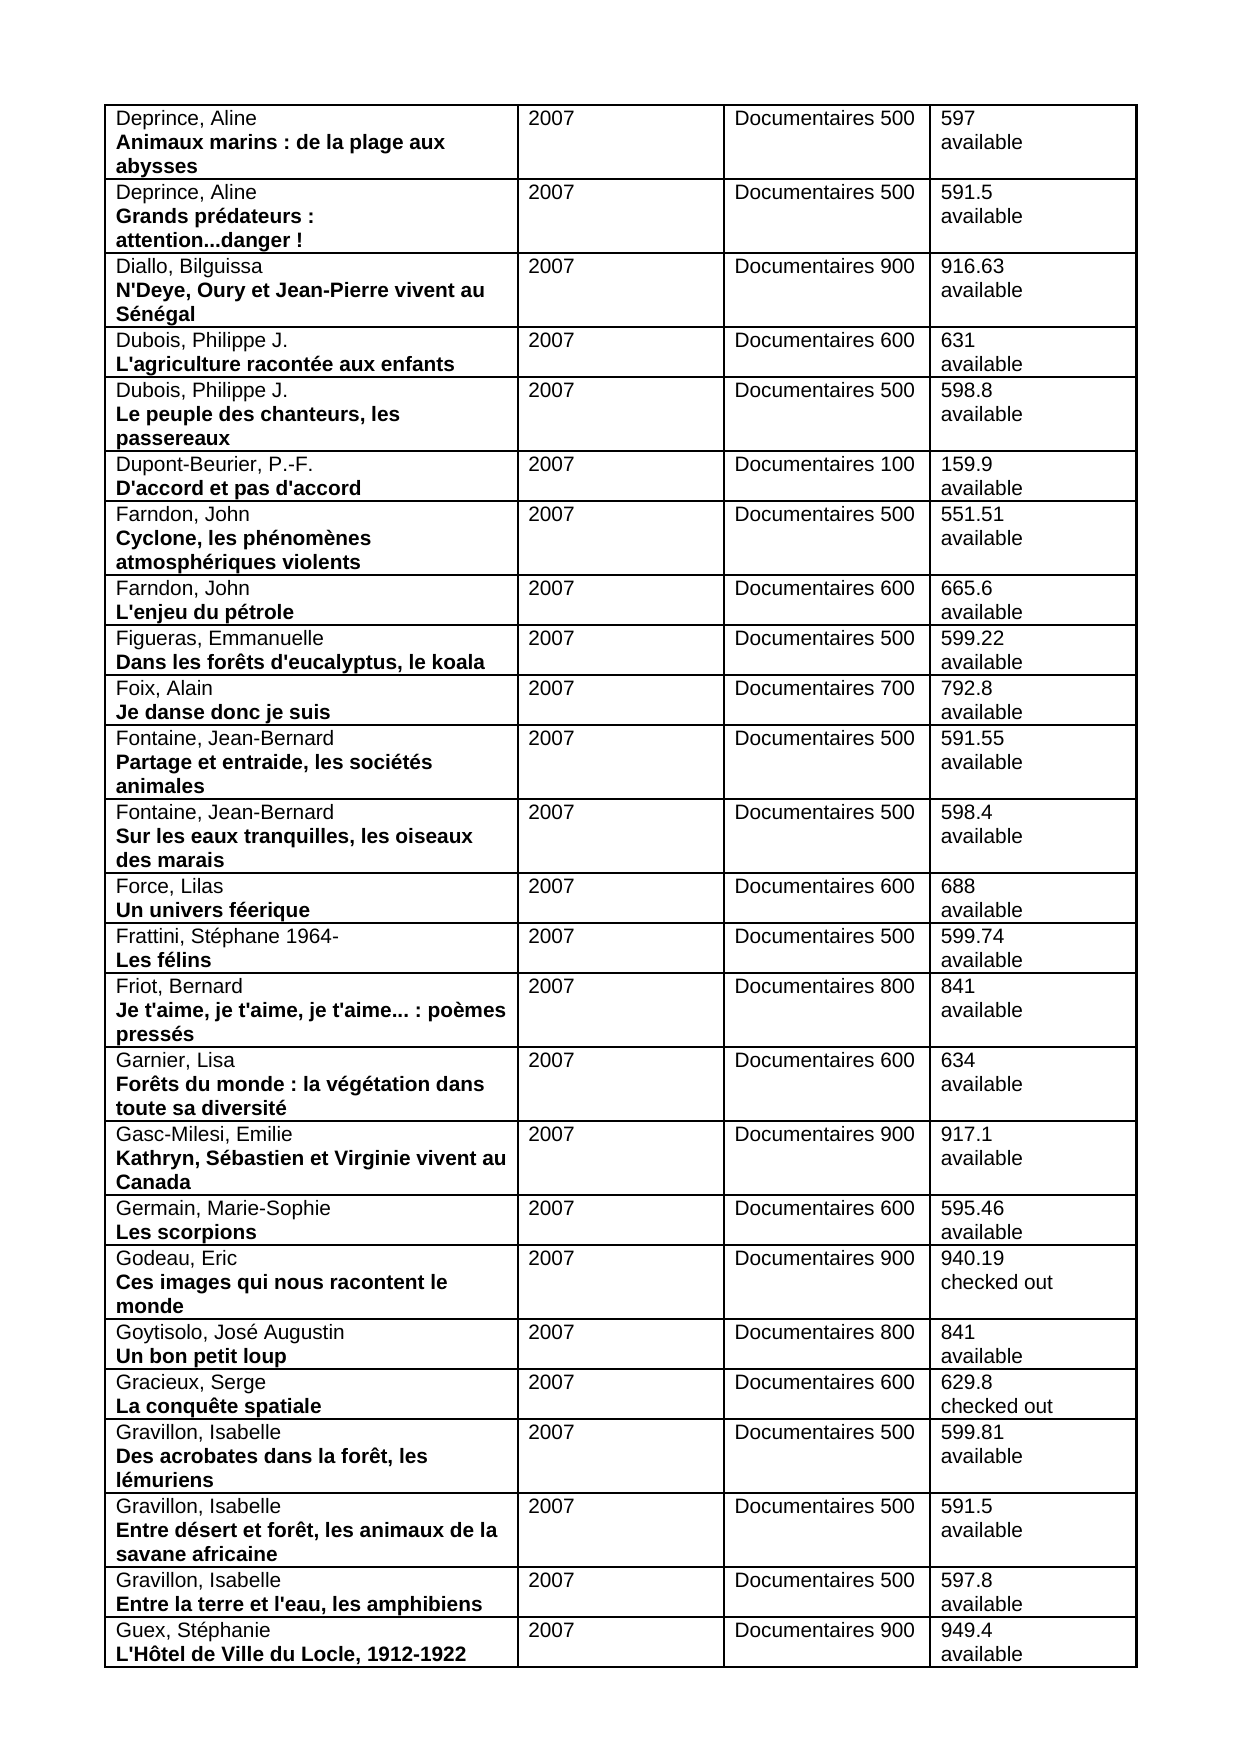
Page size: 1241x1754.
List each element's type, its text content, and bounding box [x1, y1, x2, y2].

table_cell 841 available [931, 1320, 1135, 1368]
table_cell Documentaires 900 [725, 1122, 929, 1194]
table_cell Documentaires 600 [725, 328, 929, 376]
table_cell 2007 [519, 1618, 723, 1666]
table_cell Documentaires 500 [725, 626, 929, 674]
table_cell Dupont-Beurier, P.-F. D'accord et pas d'accord [106, 452, 517, 500]
table_cell Documentaires 500 [725, 502, 929, 574]
table_cell Friot, Bernard Je t'aime, je t'aime, je t'aime... : poèmes pressés [106, 974, 517, 1046]
table_cell Farndon, John Cyclone, les phénomènes atmosphériques violents [106, 502, 517, 574]
table_cell Documentaires 500 [725, 1494, 929, 1566]
table_cell Gravillon, Isabelle Entre la terre et l'eau, les amphibiens [106, 1568, 517, 1616]
table_cell 2007 [519, 1568, 723, 1616]
table_cell 2007 [519, 1420, 723, 1492]
table_cell Documentaires 500 [725, 1420, 929, 1492]
table_cell 688 available [931, 874, 1135, 922]
table_cell 597 available [931, 106, 1135, 178]
table_cell Gracieux, Serge La conquête spatiale [106, 1370, 517, 1418]
table_cell 631 available [931, 328, 1135, 376]
table_cell Documentaires 600 [725, 1048, 929, 1120]
table_cell 2007 [519, 924, 723, 972]
table_cell Farndon, John L'enjeu du pétrole [106, 576, 517, 624]
table_cell Gasc-Milesi, Emilie Kathryn, Sébastien et Virginie vivent au Canada [106, 1122, 517, 1194]
table_cell 2007 [519, 1370, 723, 1418]
table_cell Deprince, Aline Grands prédateurs : attention...danger ! [106, 180, 517, 252]
table_cell Documentaires 900 [725, 254, 929, 326]
table_cell Documentaires 600 [725, 874, 929, 922]
table_cell Germain, Marie-Sophie Les scorpions [106, 1196, 517, 1244]
table_cell 2007 [519, 726, 723, 798]
table_cell 2007 [519, 626, 723, 674]
table_cell 665.6 available [931, 576, 1135, 624]
table_cell Documentaires 500 [725, 800, 929, 872]
table_cell Documentaires 600 [725, 1196, 929, 1244]
table_cell 2007 [519, 1320, 723, 1368]
table_cell 595.46 available [931, 1196, 1135, 1244]
table_cell Frattini, Stéphane 1964- Les félins [106, 924, 517, 972]
table_cell Dubois, Philippe J. L'agriculture racontée aux enfants [106, 328, 517, 376]
table_cell Documentaires 800 [725, 974, 929, 1046]
table_cell Gravillon, Isabelle Entre désert et forêt, les animaux de la savane africaine [106, 1494, 517, 1566]
table_cell Force, Lilas Un univers féerique [106, 874, 517, 922]
table_cell 2007 [519, 576, 723, 624]
table_cell Dubois, Philippe J. Le peuple des chanteurs, les passereaux [106, 378, 517, 450]
table_cell Godeau, Eric Ces images qui nous racontent le monde [106, 1246, 517, 1318]
table_cell Documentaires 600 [725, 1370, 929, 1418]
table_cell 597.8 available [931, 1568, 1135, 1616]
table_cell 841 available [931, 974, 1135, 1046]
table_cell 599.74 available [931, 924, 1135, 972]
table_cell Figueras, Emmanuelle Dans les forêts d'eucalyptus, le koala [106, 626, 517, 674]
table_cell 591.55 available [931, 726, 1135, 798]
table_cell 2007 [519, 328, 723, 376]
table_cell 598.8 available [931, 378, 1135, 450]
table_cell Documentaires 800 [725, 1320, 929, 1368]
table_cell 2007 [519, 180, 723, 252]
table_cell Documentaires 900 [725, 1246, 929, 1318]
table_cell 949.4 available [931, 1618, 1135, 1666]
table_cell Documentaires 700 [725, 676, 929, 724]
table_cell Documentaires 500 [725, 378, 929, 450]
table_cell 634 available [931, 1048, 1135, 1120]
table_cell 2007 [519, 1246, 723, 1318]
table_cell Documentaires 600 [725, 576, 929, 624]
table_cell Documentaires 900 [725, 1618, 929, 1666]
table_cell 2007 [519, 800, 723, 872]
table_cell 792.8 available [931, 676, 1135, 724]
table_cell 2007 [519, 1048, 723, 1120]
table_cell 2007 [519, 502, 723, 574]
table_cell Fontaine, Jean-Bernard Sur les eaux tranquilles, les oiseaux des marais [106, 800, 517, 872]
table_cell 2007 [519, 974, 723, 1046]
table_cell 551.51 available [931, 502, 1135, 574]
table_cell 917.1 available [931, 1122, 1135, 1194]
table_cell 599.22 available [931, 626, 1135, 674]
table_cell Goytisolo, José Augustin Un bon petit loup [106, 1320, 517, 1368]
table_cell 2007 [519, 1122, 723, 1194]
table_cell 2007 [519, 254, 723, 326]
table_cell Guex, Stéphanie L'Hôtel de Ville du Locle, 1912-1922 [106, 1618, 517, 1666]
table_cell 2007 [519, 1494, 723, 1566]
table_cell 2007 [519, 1196, 723, 1244]
table_cell 2007 [519, 378, 723, 450]
table_cell Fontaine, Jean-Bernard Partage et entraide, les sociétés animales [106, 726, 517, 798]
table_cell Documentaires 500 [725, 180, 929, 252]
table_cell Documentaires 500 [725, 1568, 929, 1616]
table_cell 159.9 available [931, 452, 1135, 500]
table_cell 2007 [519, 452, 723, 500]
table_cell Foix, Alain Je danse donc je suis [106, 676, 517, 724]
table_cell Gravillon, Isabelle Des acrobates dans la forêt, les lémuriens [106, 1420, 517, 1492]
table_cell Deprince, Aline Animaux marins : de la plage aux abysses [106, 106, 517, 178]
table_cell Documentaires 100 [725, 452, 929, 500]
table_cell 598.4 available [931, 800, 1135, 872]
table_cell 2007 [519, 106, 723, 178]
table_cell Documentaires 500 [725, 106, 929, 178]
table_cell Documentaires 500 [725, 726, 929, 798]
table_cell Diallo, Bilguissa N'Deye, Oury et Jean-Pierre vivent au Sénégal [106, 254, 517, 326]
table_cell 916.63 available [931, 254, 1135, 326]
table_cell 2007 [519, 874, 723, 922]
table_cell Garnier, Lisa Forêts du monde : la végétation dans toute sa diversité [106, 1048, 517, 1120]
table_cell 591.5 available [931, 180, 1135, 252]
table_cell 599.81 available [931, 1420, 1135, 1492]
table_cell 940.19 checked out [931, 1246, 1135, 1318]
table_cell Documentaires 500 [725, 924, 929, 972]
table_cell 2007 [519, 676, 723, 724]
table_cell 629.8 checked out [931, 1370, 1135, 1418]
table_cell 591.5 available [931, 1494, 1135, 1566]
